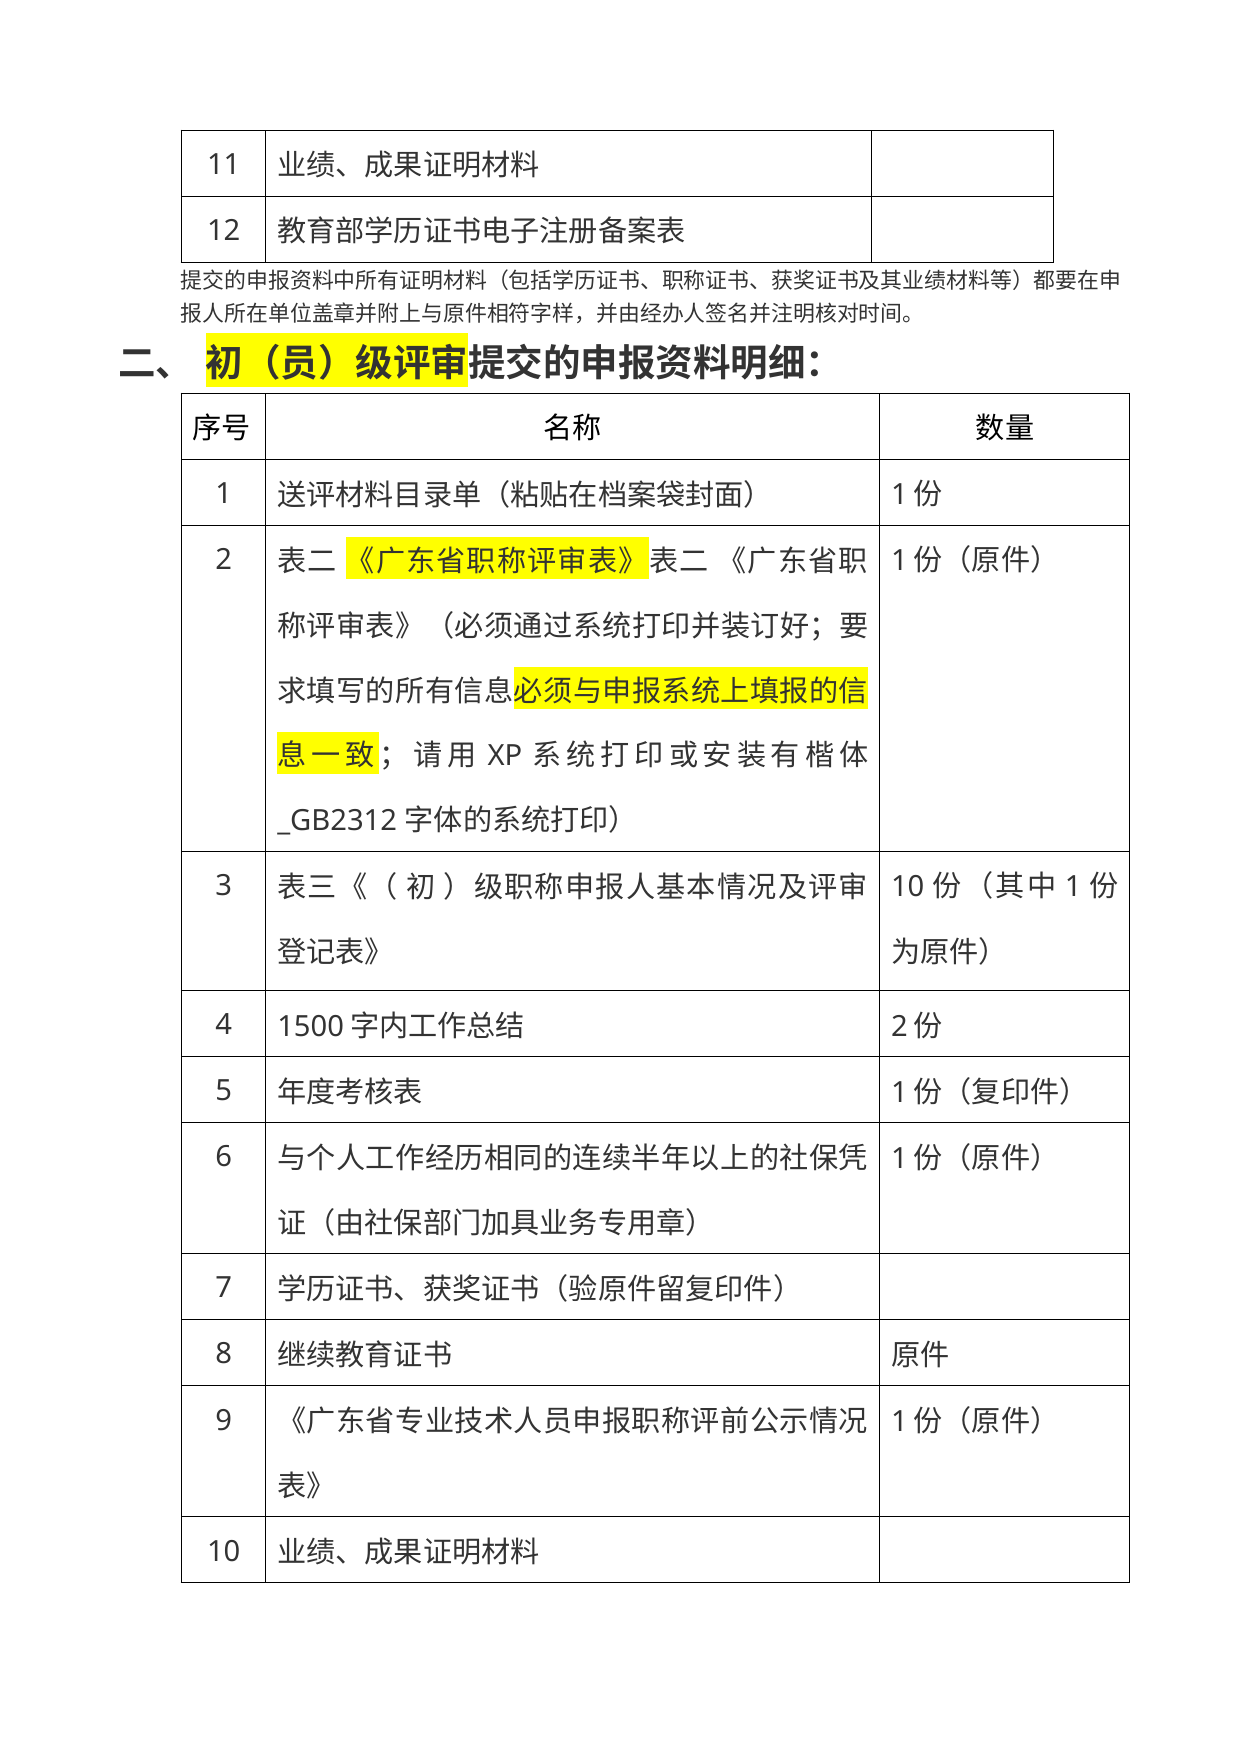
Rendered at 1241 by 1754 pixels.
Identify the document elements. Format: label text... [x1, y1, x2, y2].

table_cell 7 [182, 1254, 265, 1319]
table_cell 表二 《广东省职称评审表》表二 《广东省职称评审表》（必须通过系统打印并装订好；要求填写的所有信息必须与申报系统上填报的信息一致；请用XP系统打印或安装有楷体_GB2312 字体的系统打印） [266, 526, 879, 851]
table_cell 5 [182, 1057, 265, 1122]
table_cell 3 [182, 852, 265, 990]
table_cell 原件 [880, 1320, 1129, 1385]
table_cell 业绩、成果证明材料 [266, 1517, 879, 1582]
table_cell [872, 131, 1053, 196]
table_cell 10份（其中1份为原件） [880, 852, 1129, 990]
table_cell 继续教育证书 [266, 1320, 879, 1385]
table_cell 年度考核表 [266, 1057, 879, 1122]
table_cell 教育部学历证书电子注册备案表 [266, 197, 871, 262]
table_cell 1份（原件） [880, 1123, 1129, 1253]
table_cell [880, 1254, 1129, 1319]
list 初（员）级评审提交的申报资料明细： [118, 328, 1122, 393]
table_header 数量 [880, 394, 1129, 459]
table_cell 4 [182, 991, 265, 1056]
table_cell 8 [182, 1320, 265, 1385]
table_cell 1份（复印件） [880, 1057, 1129, 1122]
table_cell 1 [182, 460, 265, 525]
table_cell 2 [182, 526, 265, 851]
table_cell 学历证书、获奖证书（验原件留复印件） [266, 1254, 879, 1319]
table_cell 与个人工作经历相同的连续半年以上的社保凭证（由社保部门加具业务专用章） [266, 1123, 879, 1253]
table_header 名称 [266, 394, 879, 459]
table_header 序号 [182, 394, 265, 459]
table_cell 1500字内工作总结 [266, 991, 879, 1056]
table_cell 10 [182, 1517, 265, 1582]
table_cell 业绩、成果证明材料 [266, 131, 871, 196]
table_cell 《广东省专业技术人员申报职称评前公示情况表》 [266, 1386, 879, 1516]
table_cell 9 [182, 1386, 265, 1516]
table_cell 1份 [880, 460, 1129, 525]
table_cell 6 [182, 1123, 265, 1253]
table_cell 送评材料目录单（粘贴在档案袋封面） [266, 460, 879, 525]
table_cell 2份 [880, 991, 1129, 1056]
list 提交的申报资料中所有证明材料（包括学历证书、职称证书、获奖证书及其业绩材料等）都要在申报人所在单位盖章并附上与原件相符字样，并由经办人签名并注明核对时间。 [181, 263, 1122, 328]
table_cell 1份（原件） [880, 526, 1129, 851]
table_cell 表三《（ 初 ）级职称申报人基本情况及评审登记表》 [266, 852, 879, 990]
table_cell [880, 1517, 1129, 1582]
table_cell 1份（原件） [880, 1386, 1129, 1516]
table_cell 12 [182, 197, 265, 262]
table_cell 11 [182, 131, 265, 196]
table_cell [872, 197, 1053, 262]
